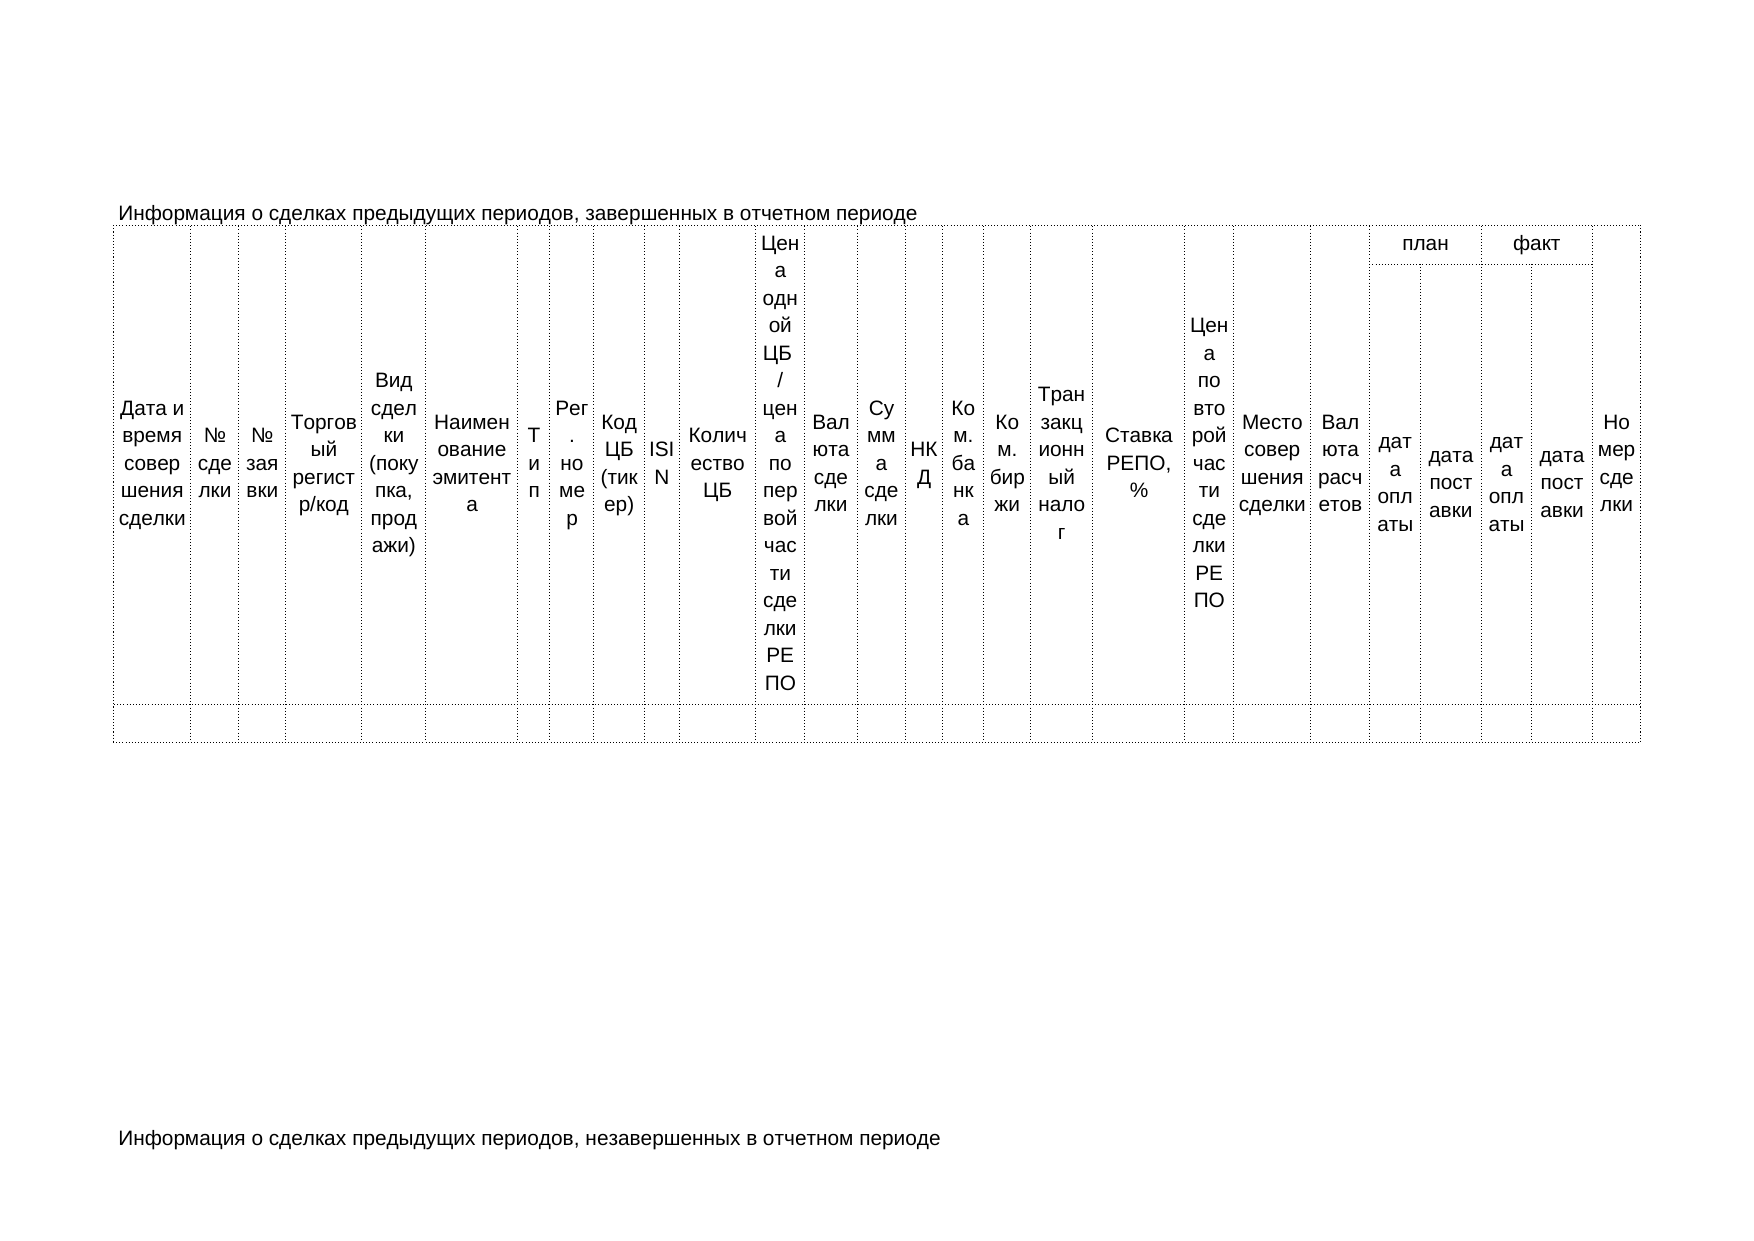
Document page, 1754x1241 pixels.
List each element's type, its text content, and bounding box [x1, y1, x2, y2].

table_cell [1420, 704, 1481, 742]
text Информация о сделках предыдущих периодов, незавершенных в отчетном периоде [118, 1126, 1636, 1150]
table_header № заявки [239, 225, 285, 704]
table_cell [239, 704, 285, 742]
table_header Ком. банка [942, 225, 984, 704]
table_cell [362, 704, 425, 742]
table_cell [594, 704, 644, 742]
table_cell [984, 704, 1030, 742]
table_header Ком. биржи [984, 225, 1030, 704]
table_cell [285, 704, 362, 742]
table_cell [114, 704, 191, 742]
table_cell дата оплаты [1481, 264, 1531, 704]
table_cell [1592, 704, 1641, 742]
table_cell [550, 704, 594, 742]
table_cell дата поставки [1531, 264, 1592, 704]
table_header Место совершения сделки [1233, 225, 1311, 704]
table_cell [518, 704, 550, 742]
table_cell дата поставки [1420, 264, 1481, 704]
table_header Транзакционный налог [1030, 225, 1093, 704]
table_cell [425, 704, 518, 742]
table_cell [1370, 704, 1420, 742]
table_header ISIN [644, 225, 679, 704]
table_cell [1481, 704, 1531, 742]
table_cell [755, 704, 804, 742]
table_header Цена одной ЦБ / цена по первой части сделки РЕПО [755, 225, 804, 704]
table_cell [1093, 704, 1185, 742]
table_cell [905, 704, 942, 742]
table_cell [1233, 704, 1311, 742]
table_header Рег. номер [550, 225, 594, 704]
table_cell [679, 704, 755, 742]
table_header Номер сделки [1592, 225, 1641, 704]
text Информация о сделках предыдущих периодов, завершенных в отчетном периоде [118, 177, 1636, 225]
table_header Наименование эмитента [425, 225, 518, 704]
table_header НКД [905, 225, 942, 704]
table_header план [1370, 225, 1481, 264]
table_header факт [1481, 225, 1592, 264]
table_cell [191, 704, 239, 742]
table_header Валюта расчетов [1311, 225, 1370, 704]
table_cell [1030, 704, 1093, 742]
table_cell [1531, 704, 1592, 742]
table_header Дата и время совершения сделки [114, 225, 191, 704]
table_cell [805, 704, 857, 742]
table_cell дата оплаты [1370, 264, 1420, 704]
table_cell [1185, 704, 1233, 742]
table_header Цена по второй части сделки РЕПО [1185, 225, 1233, 704]
table_cell [644, 704, 679, 742]
table_cell [1311, 704, 1370, 742]
table_cell [942, 704, 984, 742]
table_header Вид сделки (покупка, продажи) [362, 225, 425, 704]
table_header Тип [518, 225, 550, 704]
table_header Ставка РЕПО, % [1093, 225, 1185, 704]
table_header № сделки [191, 225, 239, 704]
table_header Сумма сделки [857, 225, 905, 704]
table_header Код ЦБ (тикер) [594, 225, 644, 704]
table_cell [857, 704, 905, 742]
table_header Торговый регистр/код [285, 225, 362, 704]
table_header Количество ЦБ [679, 225, 755, 704]
table_header Валюта сделки [805, 225, 857, 704]
